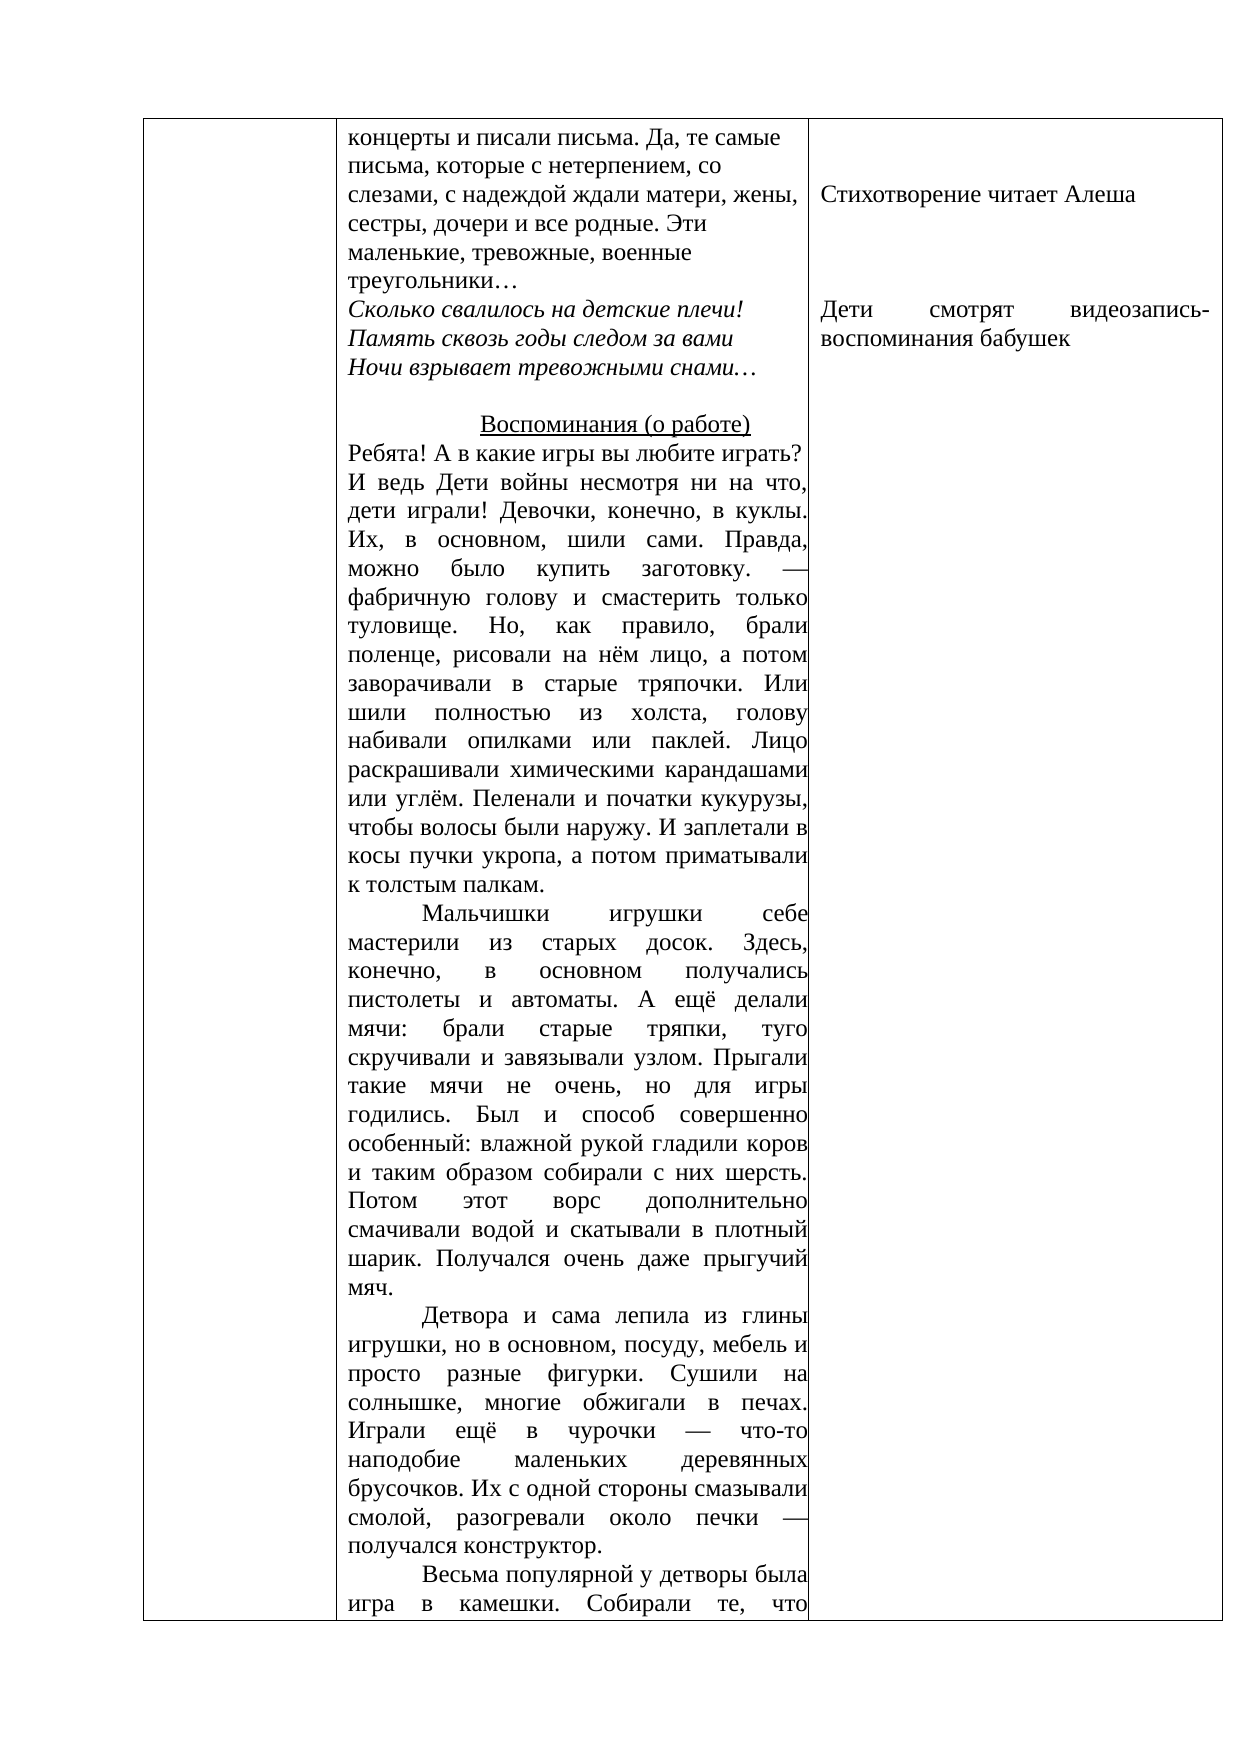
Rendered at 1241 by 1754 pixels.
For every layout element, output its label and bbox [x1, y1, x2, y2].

table_cell [337, 119, 808, 1619]
table_cell [809, 119, 1222, 1619]
table_cell [144, 119, 336, 1619]
